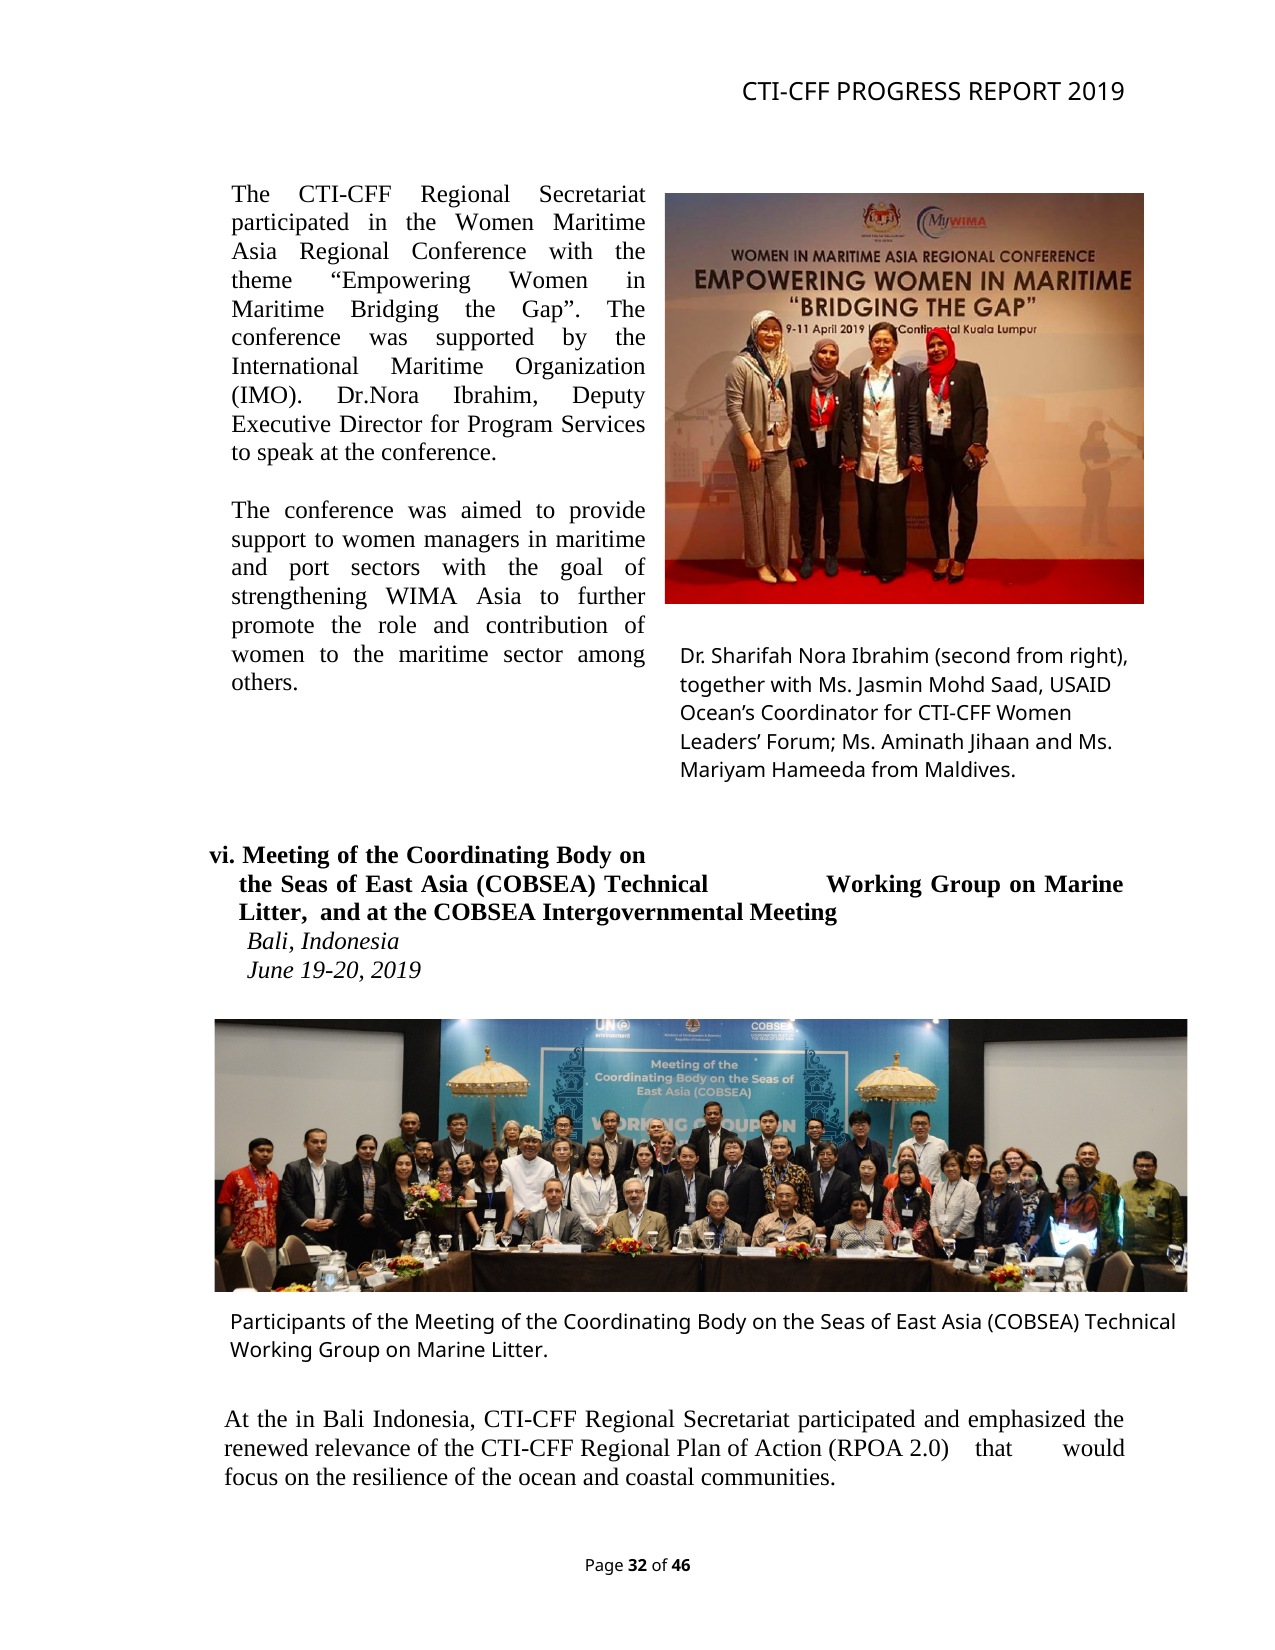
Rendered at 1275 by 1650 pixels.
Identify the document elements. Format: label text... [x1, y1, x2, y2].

picture [214, 1019, 1188, 1292]
text vi. Meeting of the Coordinating Body on the Seas of East Asia (COBSEA) Technical Working Group on Marine Litter, and at the COBSEA Intergovernmental Meeting [209, 840, 1125, 926]
text At the in Bali Indonesia, CTI-CFF Regional Secretariat participated and emphasized the renewed relevance of the CTI-CFF Regional Plan of Action (RPOA 2.0) that would focus on the resilience of the ocean and coastal communities. [224, 1404, 1125, 1490]
text June 19-20, 2019 [209, 955, 1125, 984]
text The conference was aimed to provide support to women managers in maritime and port sectors with the goal of strengthening WIMA Asia to further promote the role and contribution of women to the maritime sector among others. [231, 495, 1125, 696]
text The CTI-CFF Regional Secretariat participated in the Women Maritime Asia Regional Conference with the theme “Empowering Women in Maritime Bridging the Gap”. The conference was supported by the International Maritime Organization (IMO). Dr.Nora Ibrahim, Deputy Executive Director for Program Services to speak at the conference. [231, 179, 1125, 466]
picture [664, 193, 1144, 604]
text Bali, Indonesia [209, 926, 1125, 955]
